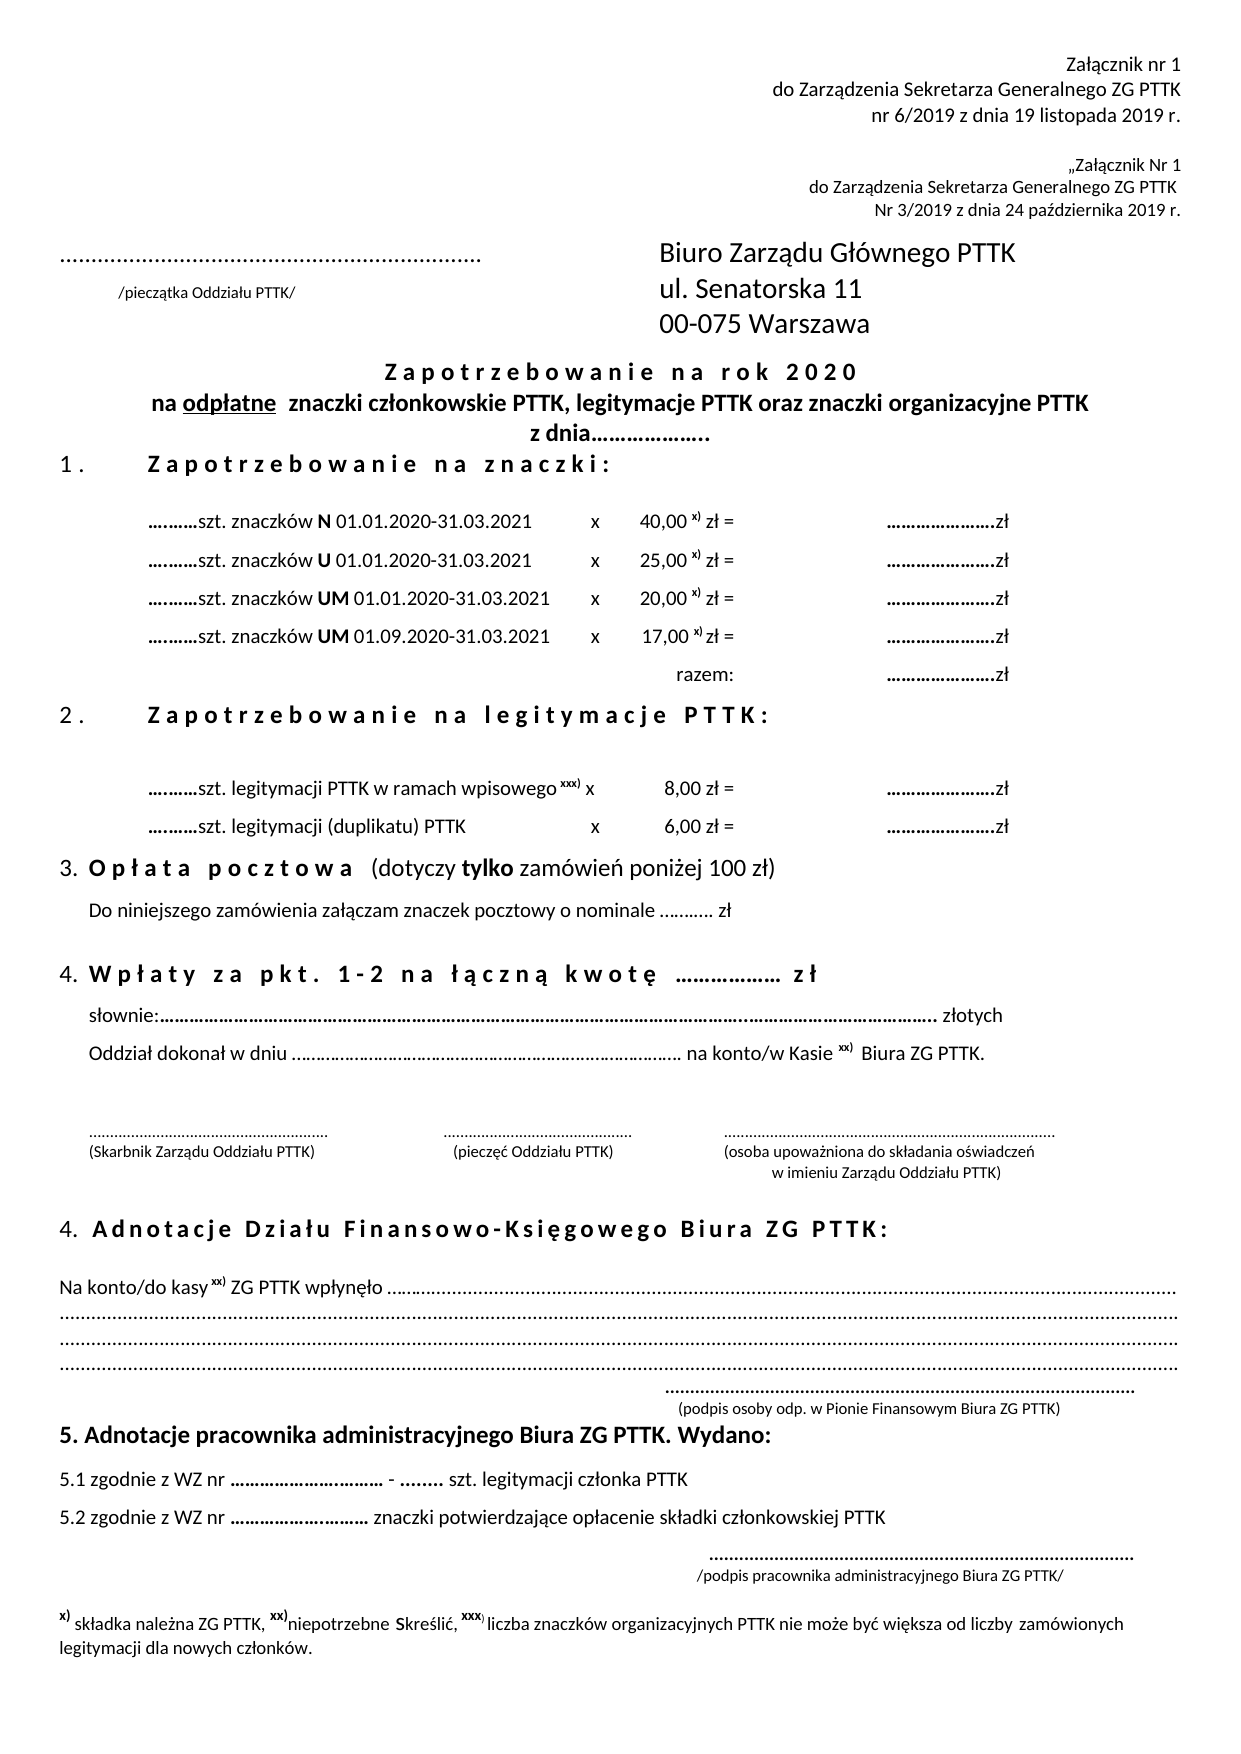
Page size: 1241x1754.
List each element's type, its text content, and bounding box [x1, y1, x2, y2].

text w imieniu Zarządu Oddziału PTTK) [88, 1162, 1181, 1182]
text (Skarbnik Zarządu Oddziału PTTK) (pieczęć Oddziału PTTK) (osoba upoważniona do składania oświadczeń [88, 1142, 1181, 1162]
text „Załącznik Nr 1 [103, 153, 1181, 176]
text .............................................................................................. [59, 1376, 1181, 1398]
text ..................................................................................................................................................................................................................... [59, 1350, 1181, 1376]
list Opłata pocztowa (dotyczy tylko zamówień poniżej 100 zł) [59, 852, 1181, 882]
list razem: ………………….zł [59, 661, 1181, 687]
text ................................................................... Biuro Zarządu Głównego PTTK [59, 234, 1181, 270]
text na odpłatne znaczki członkowskie PTTK, legitymacje PTTK oraz znaczki organizacyjne PTTK [59, 387, 1181, 417]
list Wpłaty za pkt. 1-2 na łączną kwotę ……………… zł słownie:………………………………………………………………………………………………………..……………………………….. złotych Oddział dokonał w dniu ……………………………………………………..………………. na konto/w Kasie xx) Biura ZG PTTK. [59, 959, 1181, 1107]
text 5.1 zgodnie z WZ nr ………………….……… - ........ szt. legitymacji członka PTTK [59, 1466, 1181, 1491]
text Załącznik nr 1 [59, 51, 1181, 77]
list ….……szt. znaczków U 01.01.2020-31.03.2021 x 25,00 x) zł = ………………….zł [59, 547, 1181, 572]
text do Zarządzenia Sekretarza Generalnego ZG PTTK Nr 3/2019 z dnia 24 października 2019 r. [709, 176, 1181, 222]
text x) składka należna ZG PTTK, xx)niepotrzebne skreślić, xxx) liczba znaczków organizacyjnych PTTK nie może być większa od liczby zamówionych legitymacji dla nowych członków. [59, 1606, 1181, 1659]
list ….……szt. legitymacji PTTK w ramach wpisowego xxx) x 8,00 zł = ………………….zł [59, 776, 1181, 801]
text do Zarządzenia Sekretarza Generalnego ZG PTTK [59, 77, 1181, 102]
text (podpis osoby odp. w Pionie Finansowym Biura ZG PTTK) [59, 1398, 1181, 1419]
text Na konto/do kasy xx) ZG PTTK wpłynęło ……….............................................................................................................................................. [59, 1274, 1181, 1299]
list Zapotrzebowanie na legitymacje PTTK: [59, 699, 1181, 730]
text ..................................................................................... [59, 1542, 1181, 1565]
list ….……szt. legitymacji (duplikatu) PTTK x 6,00 zł = ………………….zł [59, 814, 1181, 839]
text z dnia……………….. [59, 417, 1181, 448]
text .......................................................................................................................................................................................................................................................................................................................................................................................................................................... [59, 1299, 1181, 1350]
list Zapotrzebowanie na znaczki: [59, 448, 1181, 478]
list ….……szt. znaczków N 01.01.2020-31.03.2021 x 40,00 x) zł = ………………….zł [59, 509, 1181, 534]
text nr 6/2019 z dnia 19 listopada 2019 r. [59, 102, 1181, 127]
text Do niniejszego zamówienia załączam znaczek pocztowy o nominale …….…. zł [88, 898, 1181, 923]
text 00-075 Warszawa [59, 305, 1181, 341]
text 5.2 zgodnie z WZ nr ……………….……… znaczki potwierdzające opłacenie składki członkowskiej PTTK [59, 1504, 1181, 1529]
list ….……szt. znaczków UM 01.09.2020-31.03.2021 x 17,00 x) zł = ………………….zł [59, 623, 1181, 648]
text 4. Adnotacje Działu Finansowo-Księgowego Biura ZG PTTK: [59, 1213, 1181, 1243]
list ….……szt. znaczków UM 01.01.2020-31.03.2021 x 20,00 x) zł = ………………….zł [59, 585, 1181, 610]
text 5. Adnotacje pracownika administracyjnego Biura ZG PTTK. Wydano: [59, 1419, 1181, 1449]
text /podpis pracownika administracyjnego Biura ZG PTTK/ [59, 1565, 1181, 1585]
text Zapotrzebowanie na rok 2020 [59, 356, 1181, 387]
text /pieczątka Oddziału PTTK/ ul. Senatorska 11 [59, 270, 1181, 305]
text ......................................................... ............................................. ............................................................................... [88, 1121, 1181, 1142]
